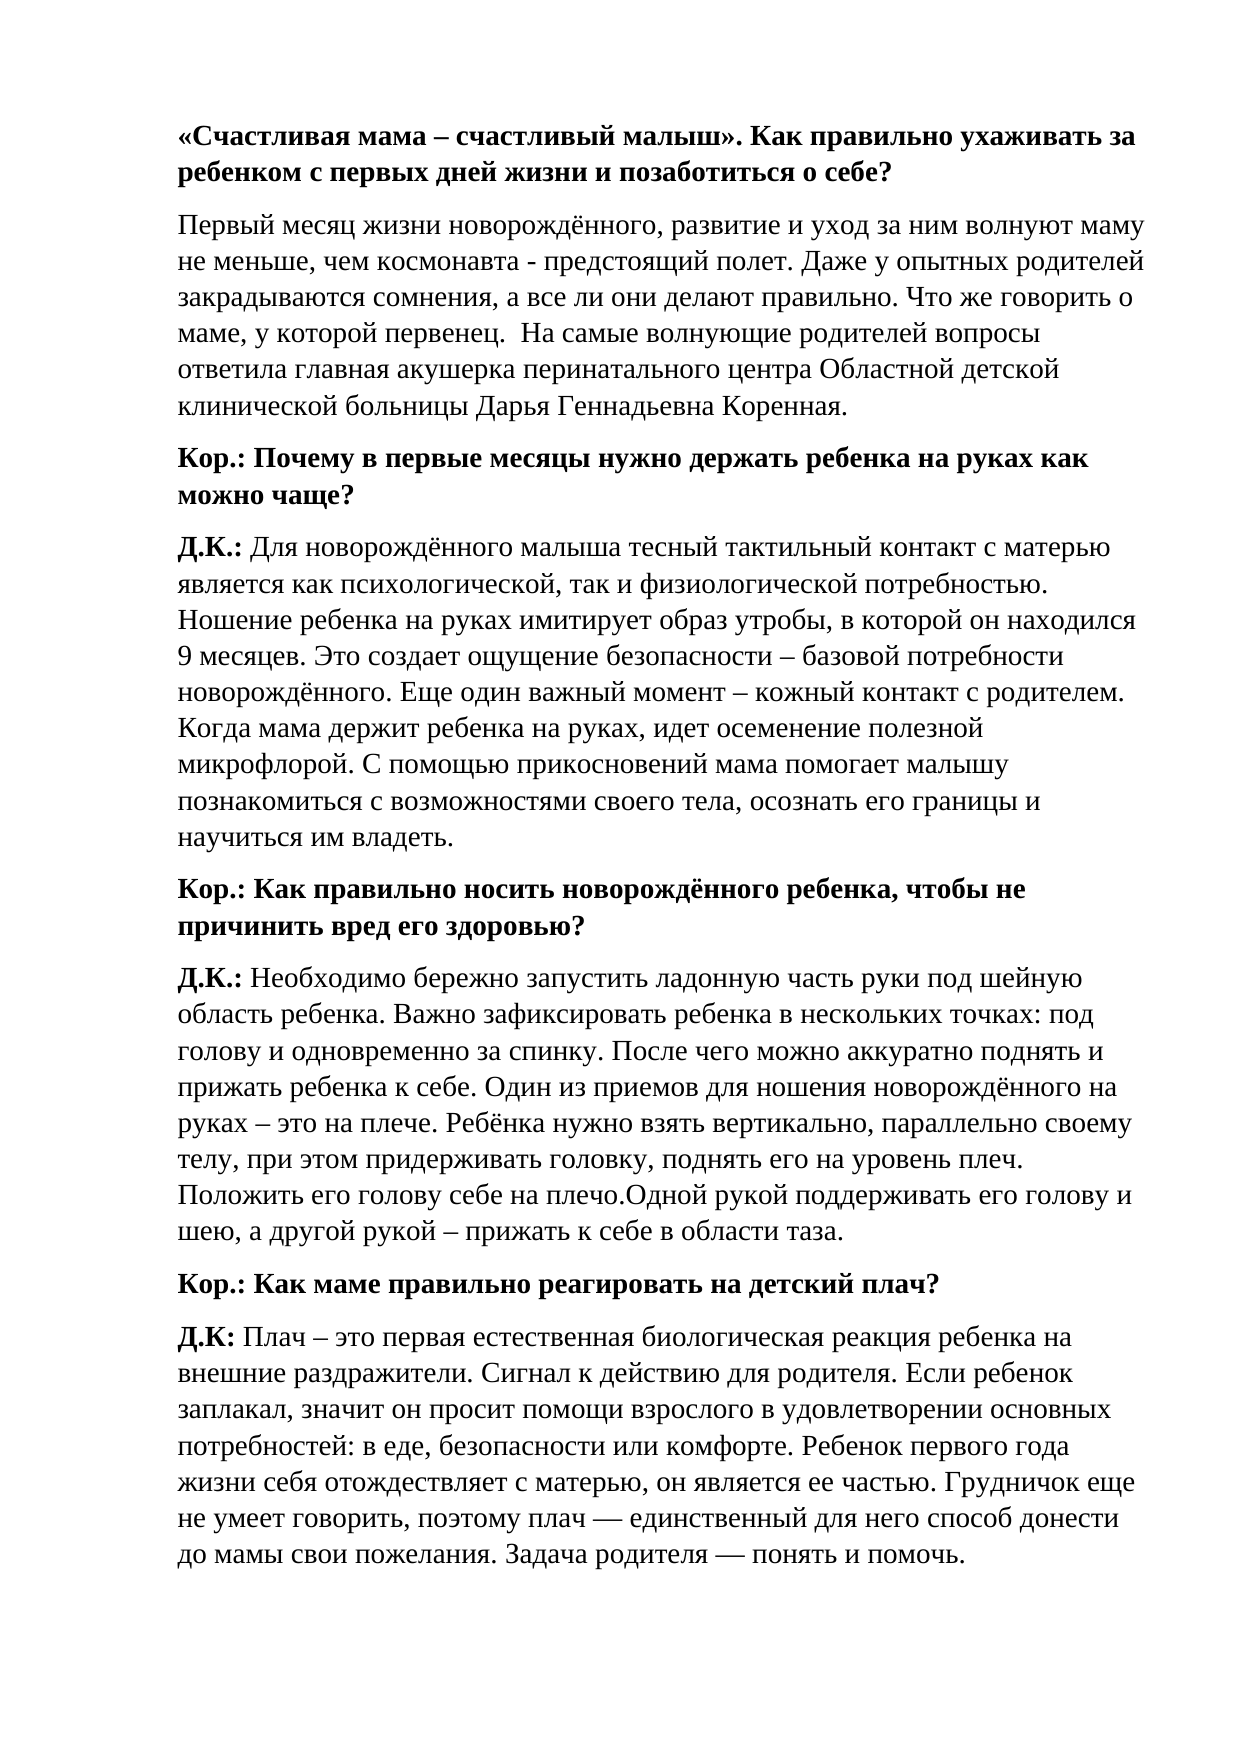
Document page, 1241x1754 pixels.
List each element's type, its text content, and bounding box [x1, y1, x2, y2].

text Кор.: Как маме правильно реагировать на детский плач? [177, 1266, 1152, 1300]
text Кор.: Почему в первые месяцы нужно держать ребенка на руках как можно чаще? [177, 441, 1152, 510]
text Д.К: Плач – это первая естественная биологическая реакция ребенка на внешние раздражители. Сигнал к действию для родителя. Если ребенок заплакал, значит он просит помощи взрослого в удовлетворении основных потребностей: в еде, безопасности или комфорте. Ребенок первого года жизни себя отождествляет с матерью, он является ее частью. Грудничок еще не умеет говорить, поэтому плач — единственный для него способ донести до мамы свои пожелания. Задача родителя — понять и помочь. [177, 1319, 1152, 1569]
text Д.К.: Для новорождённого малыша тесный тактильный контакт с матерью является как психологической, так и физиологической потребностью. Ношение ребенка на руках имитирует образ утробы, в которой он находился 9 месяцев. Это создает ощущение безопасности – базовой потребности новорождённого. Еще один важный момент – кожный контакт с родителем. Когда мама держит ребенка на руках, идет осеменение полезной микрофлорой. С помощью прикосновений мама помогает малышу познакомиться с возможностями своего тела, осознать его границы и научиться им владеть. [177, 529, 1152, 852]
text Кор.: Как правильно носить новорождённого ребенка, чтобы не причинить вред его здоровью? [177, 872, 1152, 941]
text Первый месяц жизни новорождённого, развитие и уход за ним волнуют маму не меньше, чем космонавта - предстоящий полет. Даже у опытных родителей закрадываются сомнения, а все ли они делают правильно. Что же говорить о маме, у которой первенец. На самые волнующие родителей вопросы ответила главная акушерка перинатального центра Областной детской клинической больницы Дарья Геннадьевна Коренная. [177, 207, 1152, 421]
text Д.К.: Необходимо бережно запустить ладонную часть руки под шейную область ребенка. Важно зафиксировать ребенка в нескольких точках: под голову и одновременно за спинку. После чего можно аккуратно поднять и прижать ребенка к себе. Один из приемов для ношения новорождённого на руках – это на плече. Ребёнка нужно взять вертикально, параллельно своему телу, при этом придерживать головку, поднять его на уровень плеч. Положить его голову себе на плечо.Одной рукой поддерживать его голову и шею, а другой рукой – прижать к себе в области таза. [177, 961, 1152, 1247]
text «Счастливая мама – счастливый малыш». Как правильно ухаживать за ребенком с первых дней жизни и позаботиться о себе? [177, 118, 1152, 188]
